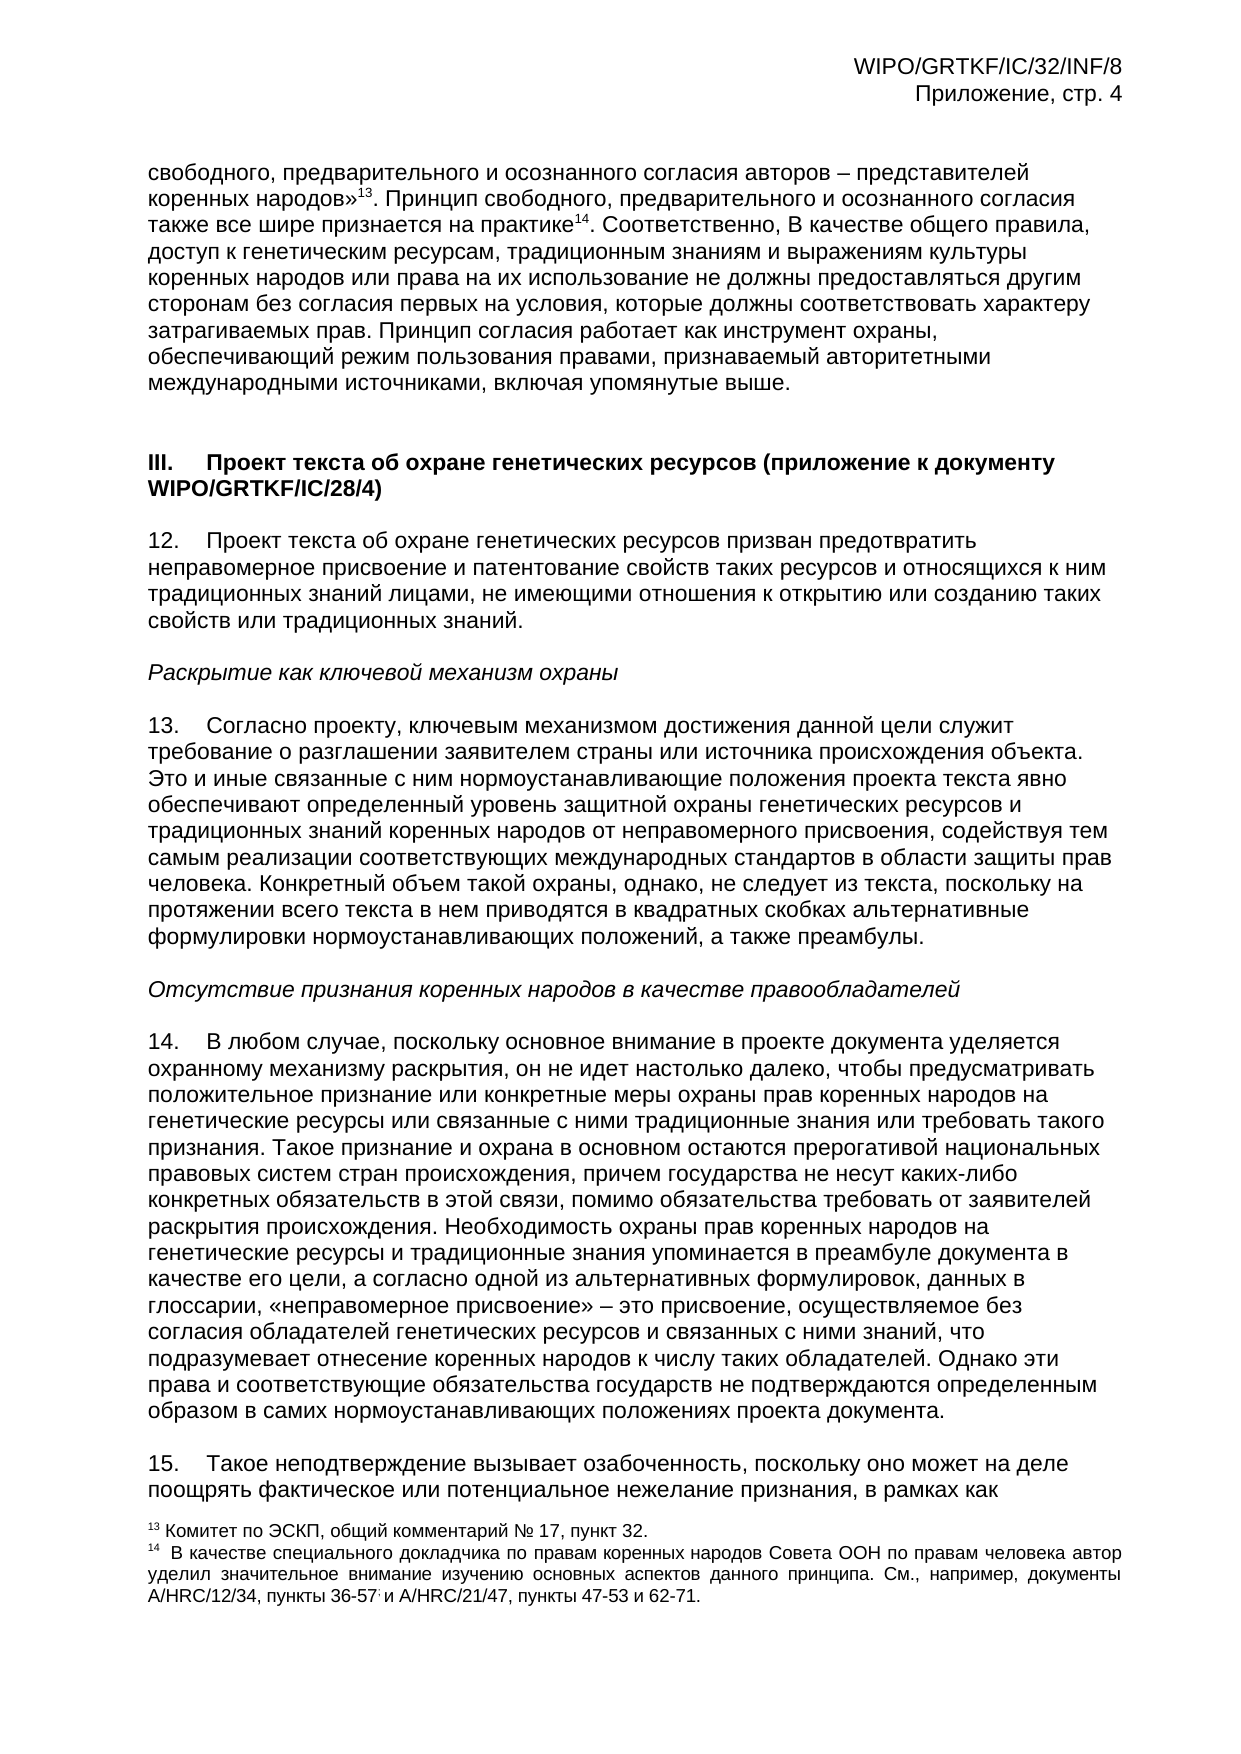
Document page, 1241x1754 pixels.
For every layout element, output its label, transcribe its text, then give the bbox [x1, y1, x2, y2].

text Раскрытие как ключевой механизм охраны [148, 659, 1122, 686]
text 13. Согласно проекту, ключевым механизмом достижения данной цели служит требование о разглашении заявителем страны или источника происхождения объекта. Это и иные связанные с ним нормоустанавливающие положения проекта текста явно обеспечивают определенный уровень защитной охраны генетических ресурсов и традиционных знаний коренных народов от неправомерного присвоения, содействуя тем самым реализации соответствующих международных стандартов в области защиты прав человека. Конкретный объем такой охраны, однако, не следует из текста, поскольку на протяжении всего текста в нем приводятся в квадратных скобках альтернативные формулировки нормоустанавливающих положений, а также преамбулы. [148, 712, 1122, 949]
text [148, 158, 1122, 396]
text Отсутствие признания коренных народов в качестве правообладателей [148, 976, 1122, 1002]
text 14. В любом случае, поскольку основное внимание в проекте документа уделяется охранному механизму раскрытия, он не идет настолько далеко, чтобы предусматривать положительное признание или конкретные меры охраны прав коренных народов на генетические ресурсы или связанные с ними традиционные знания или требовать такого признания. Такое признание и охрана в основном остаются прерогативой национальных правовых систем стран происхождения, причем государства не несут каких-либо конкретных обязательств в этой связи, помимо обязательства требовать от заявителей раскрытия происхождения. Необходимость охраны прав коренных народов на генетические ресурсы и традиционные знания упоминается в преамбуле документа в качестве его цели, а согласно одной из альтернативных формулировок, данных в глоссарии, «неправомерное присвоение» – это присвоение, осуществляемое без согласия обладателей генетических ресурсов и связанных с ними знаний, что подразумевает отнесение коренных народов к числу таких обладателей. Однако эти права и соответствующие обязательства государств не подтверждаются определенным образом в самих нормоустанавливающих положениях проекта документа. [148, 1028, 1122, 1423]
text 12. Проект текста об охране генетических ресурсов призван предотвратить неправомерное присвоение и патентование свойств таких ресурсов и относящихся к ним традиционных знаний лицами, не имеющими отношения к открытию или созданию таких свойств или традиционных знаний. [148, 527, 1122, 633]
text III. Проект текста об охране генетических ресурсов (приложение к документу WIPO/GRTKF/IC/28/4) [148, 448, 1122, 501]
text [148, 1450, 1122, 1503]
